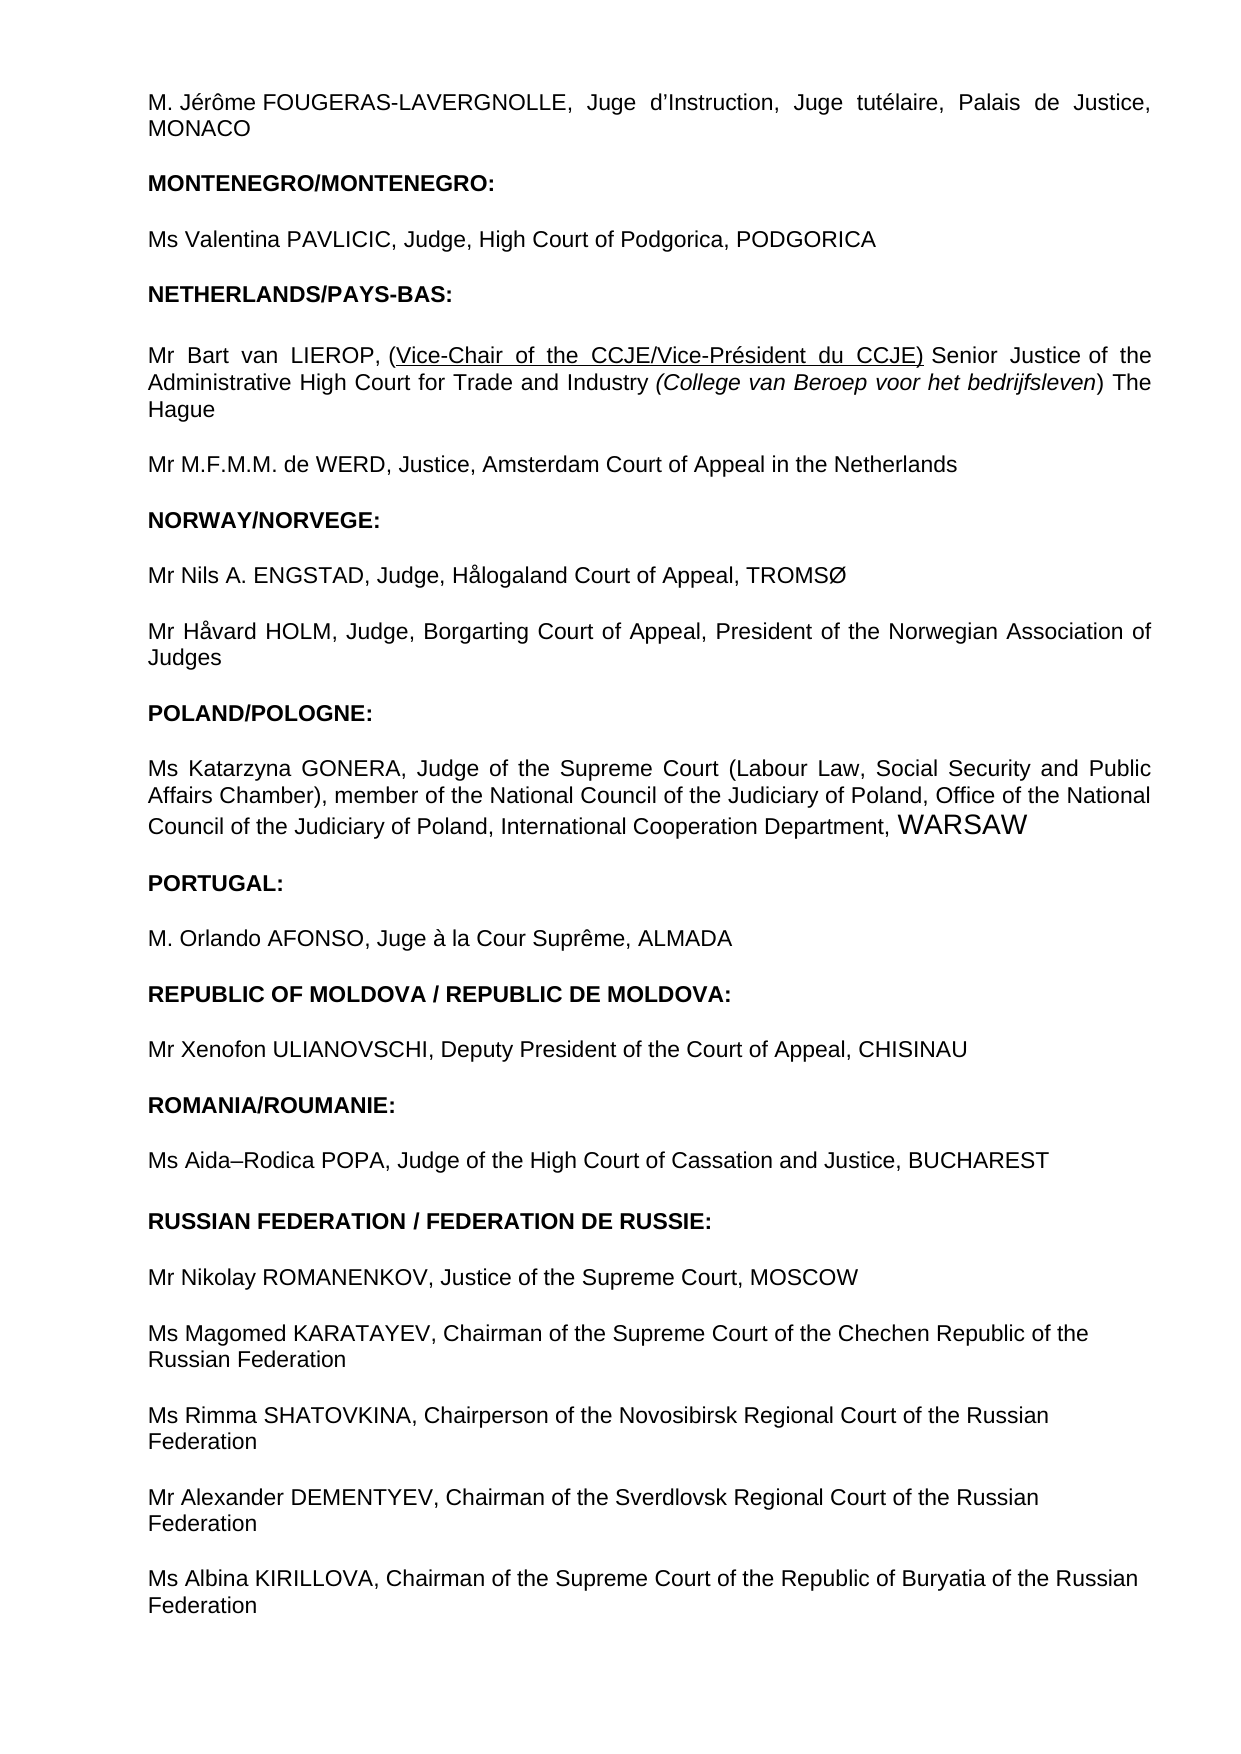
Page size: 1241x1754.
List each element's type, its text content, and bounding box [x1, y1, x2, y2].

text Ms Katarzyna GONERA, Judge of the Supreme Court (Labour Law, Social Security and Public Affairs Chamber), member of the National Council of the Judiciary of Poland, Office of the National Council of the Judiciary of Poland, International Cooperation Department, WARSAW [148, 755, 1152, 840]
text Ms Valentina PAVLICIC, Judge, High Court of Podgorica, PODGORICA [148, 226, 1152, 252]
text ROMANIA/ROUMANIE: [148, 1092, 1152, 1118]
text PORTUGAL: [148, 869, 1152, 896]
text NORWAY/NORVEGE: [148, 507, 1152, 533]
text Mr Alexander DEMENTYEV, Chairman of the Sverdlovsk Regional Court of the Russian Federation [148, 1483, 1152, 1536]
text Ms Albina KIRILLOVA, Chairman of the Supreme Court of the Republic of Buryatia of the Russian Federation [148, 1565, 1152, 1618]
text Mr Bart van LIEROP, (Vice-Chair of the CCJE/Vice-Président du CCJE) Senior Justice of the Administrative High Court for Trade and Industry (College van Beroep voor het bedrijfsleven) The Hague [148, 337, 1152, 422]
text NETHERLANDS/PAYS-BAS: [148, 281, 1152, 308]
text REPUBLIC OF MOLDOVA / REPUBLIC DE MOLDOVA: [148, 981, 1152, 1007]
text Mr Nikolay ROMANENKOV, Justice of the Supreme Court, MOSCOW [148, 1264, 1152, 1291]
text RUSSIAN FEDERATION / FEDERATION DE RUSSIE: [148, 1203, 1152, 1235]
text Ms Aida–Rodica POPA, Judge of the High Court of Cassation and Justice, BUCHAREST [148, 1147, 1152, 1173]
text M. Jérôme FOUGERAS-LAVERGNOLLE, Juge d’Instruction, Juge tutélaire, Palais de Justice, MONACO [148, 88, 1152, 141]
text Mr Håvard HOLM, Judge, Borgarting Court of Appeal, President of the Norwegian Association of Judges [148, 618, 1152, 671]
text Mr Nils A. ENGSTAD, Judge, Hålogaland Court of Appeal, TROMSØ [148, 562, 1152, 589]
text Ms Rimma SHATOVKINA, Chairperson of the Novosibirsk Regional Court of the Russian Federation [148, 1402, 1152, 1454]
text Ms Magomed KARATAYEV, Chairman of the Supreme Court of the Chechen Republic of the Russian Federation [148, 1320, 1152, 1372]
text MONTENEGRO/MONTENEGRO: [148, 170, 1152, 197]
text POLAND/POLOGNE: [148, 700, 1152, 726]
text Mr Xenofon ULIANOVSCHI, Deputy President of the Court of Appeal, CHISINAU [148, 1036, 1152, 1062]
text M. Orlando AFONSO, Juge à la Cour Suprême, ALMADA [148, 925, 1152, 951]
text Mr M.F.M.M. de WERD, Justice, Amsterdam Court of Appeal in the Netherlands [148, 451, 1152, 478]
